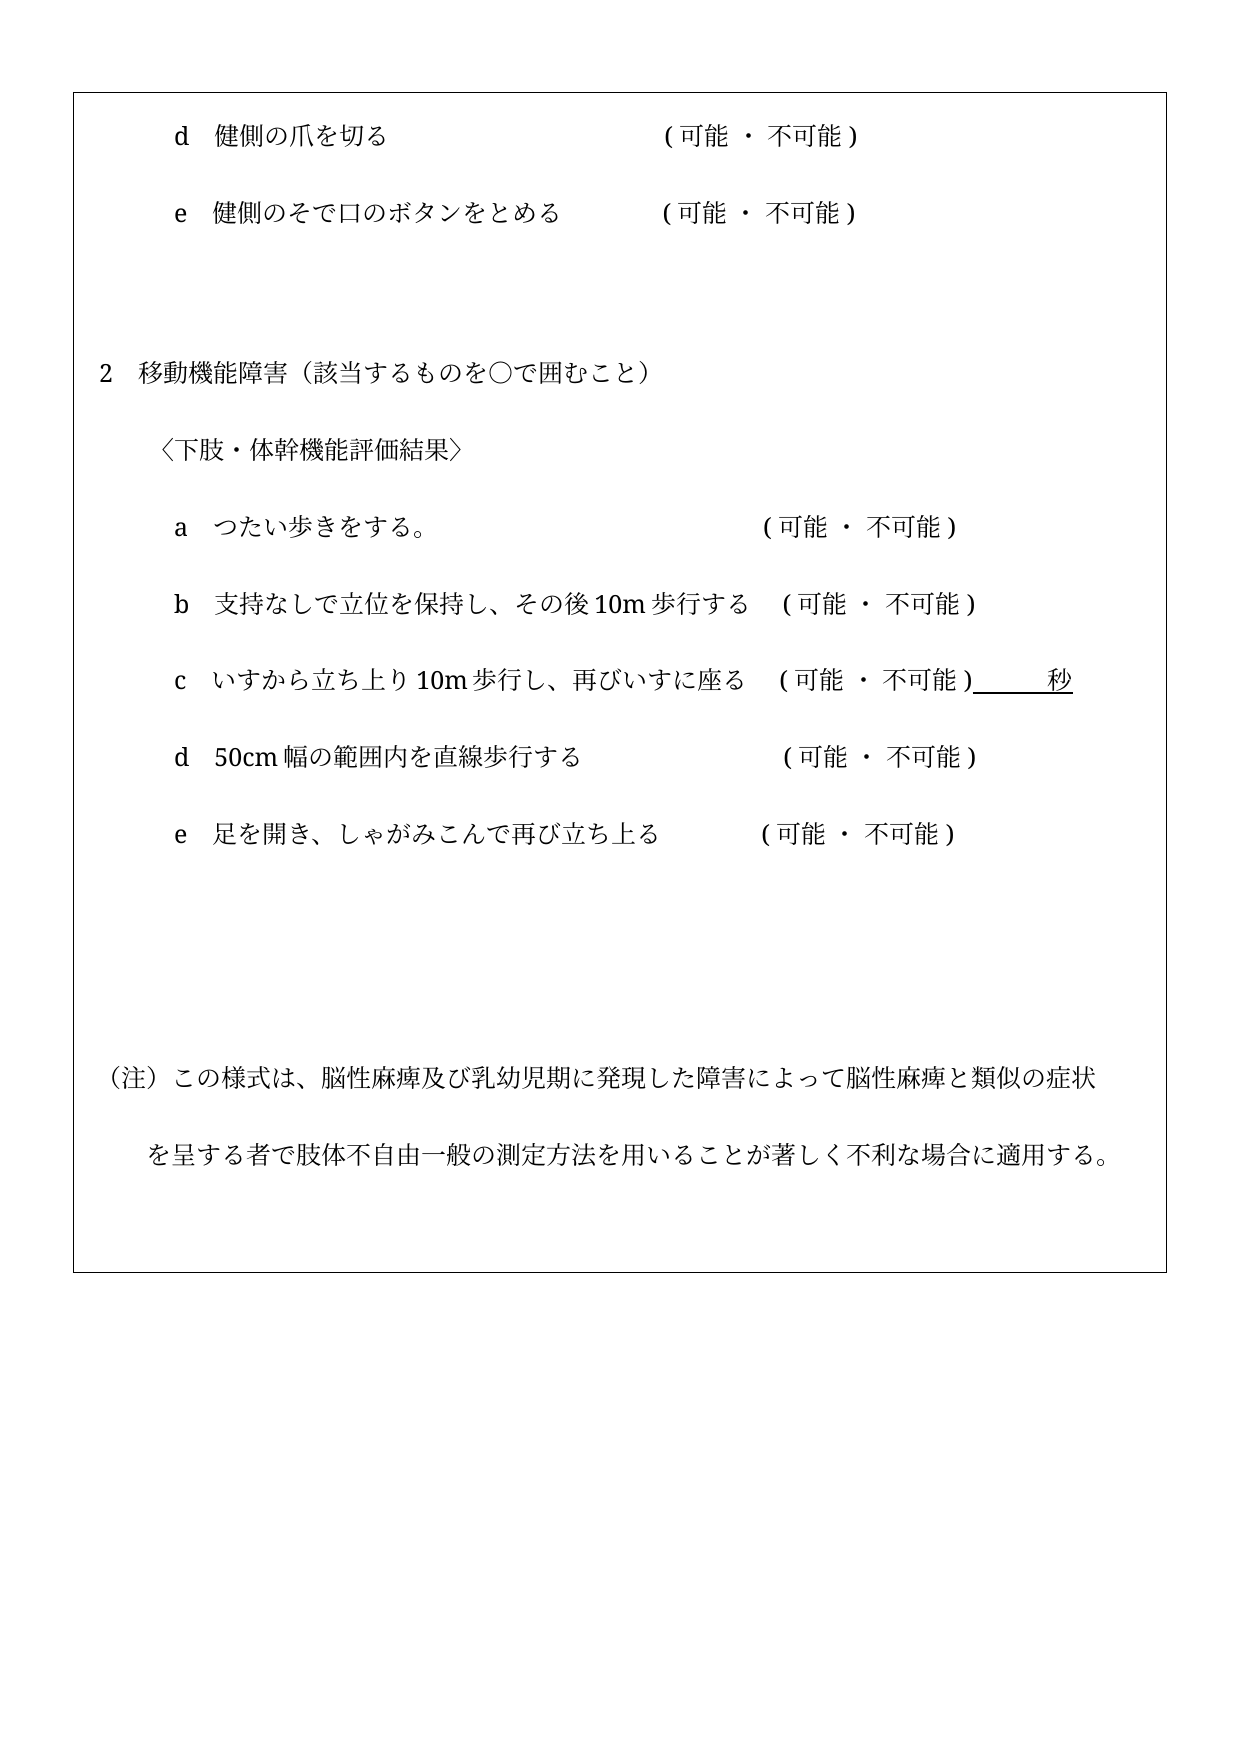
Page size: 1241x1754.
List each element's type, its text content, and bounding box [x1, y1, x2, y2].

table_cell （注）この様式は、脳性麻痺及び乳幼児期に発現した障害によって脳性麻痺と類似の症状 を呈する者で肢体不自由一般の測定方法を用いることが著しく不利な場合に適用する。 [74, 868, 1166, 1272]
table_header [74, 93, 1166, 867]
